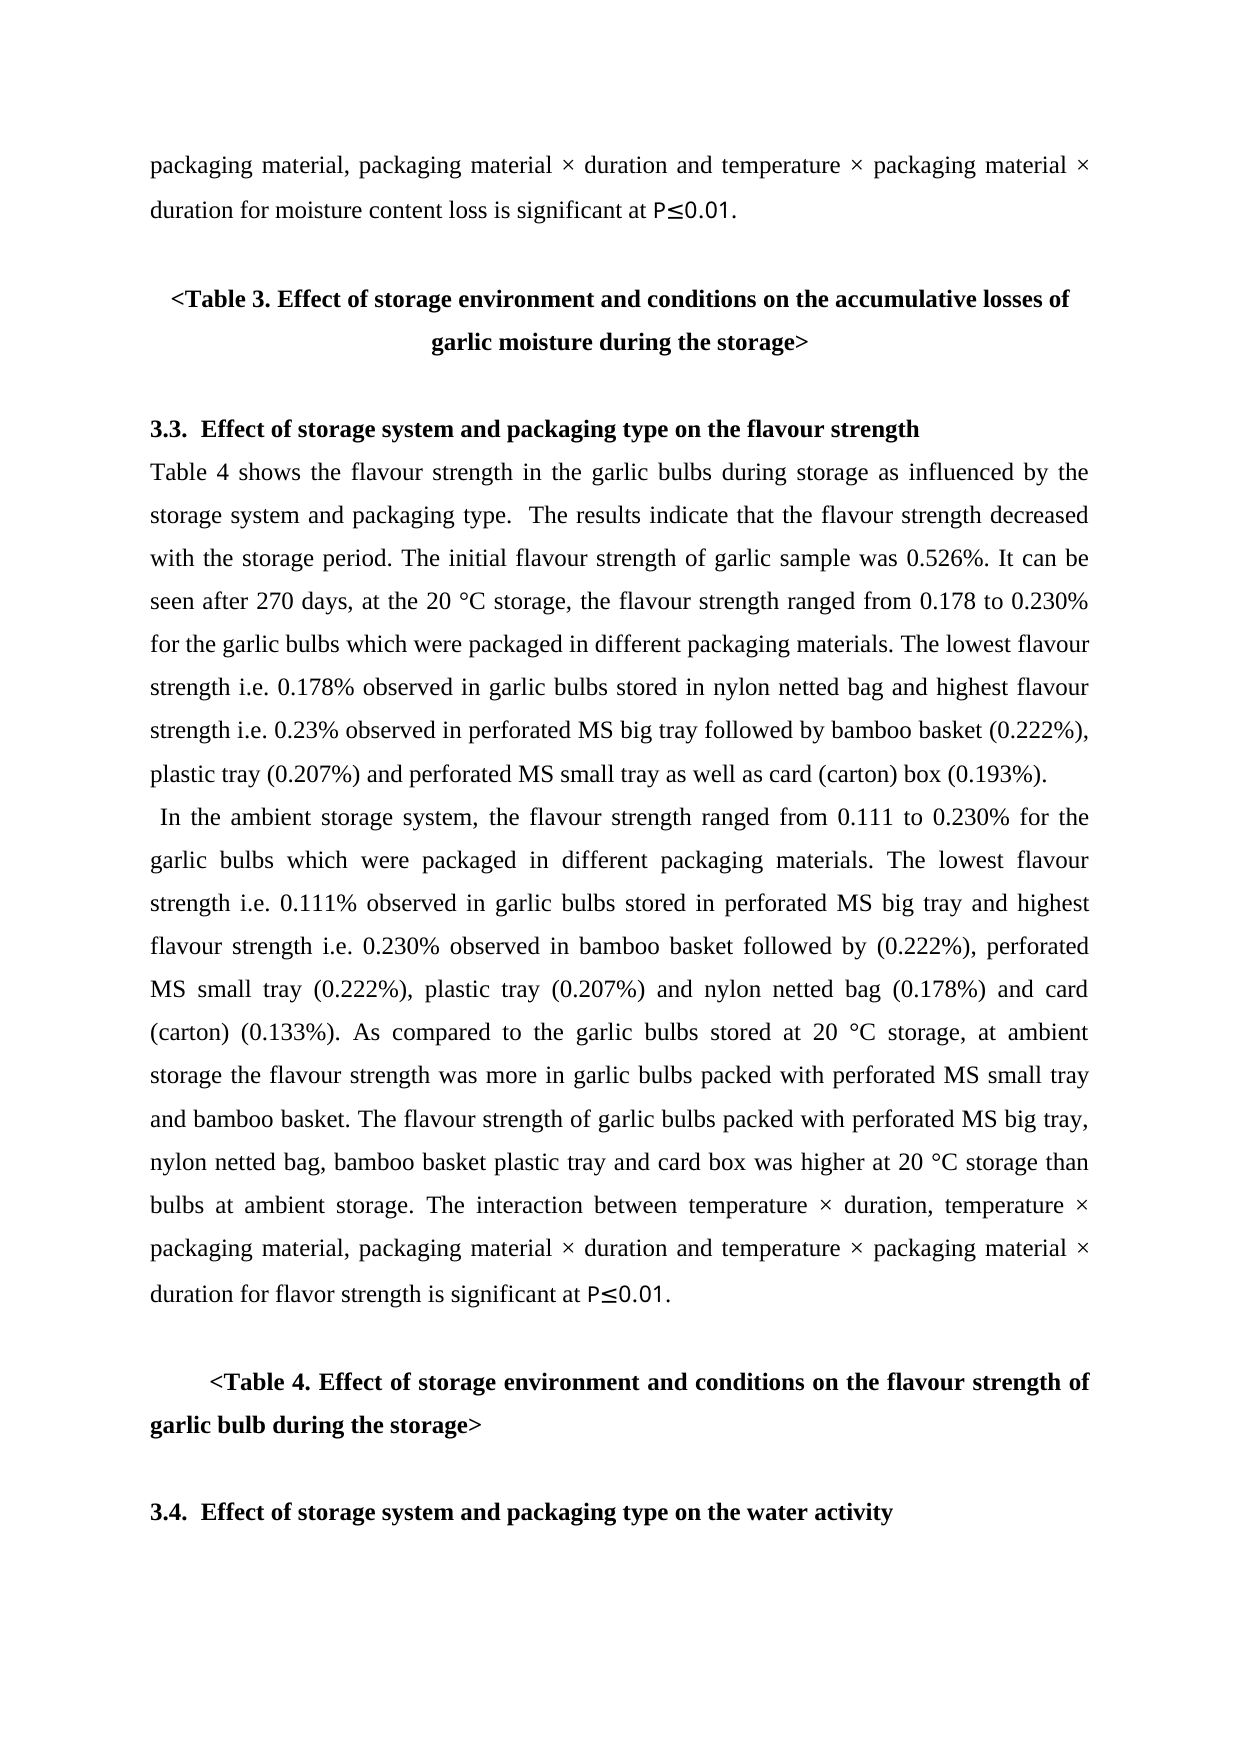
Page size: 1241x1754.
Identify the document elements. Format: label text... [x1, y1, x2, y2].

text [150, 150, 1090, 226]
list Effect of storage system and packaging type on the flavour strength [150, 414, 1090, 442]
text <Table 4. Effect of storage environment and conditions on the flavour strength of garlic bulb during the storage> [150, 1367, 1090, 1439]
text In the ambient storage system, the flavour strength ranged from 0.111 to 0.230% for the garlic bulbs which were packaged in different packaging materials. The lowest flavour strength i.e. 0.111% observed in garlic bulbs stored in perforated MS big tray and highest flavour strength i.e. 0.230% observed in bamboo basket followed by (0.222%), perforated MS small tray (0.222%), plastic tray (0.207%) and nylon netted bag (0.178%) and card (carton) (0.133%). As compared to the garlic bulbs stored at 20 °C storage, at ambient storage the flavour strength was more in garlic bulbs packed with perforated MS small tray and bamboo basket. The flavour strength of garlic bulbs packed with perforated MS big tray, nylon netted bag, bamboo basket plastic tray and card box was higher at 20 °C storage than bulbs at ambient storage. The interaction between temperature × duration, temperature × packaging material, packaging material × duration and temperature × packaging material × duration for flavor strength is significant at P≤0.01. [150, 802, 1090, 1309]
text Table 4 shows the flavour strength in the garlic bulbs during storage as influenced by the storage system and packaging type. The results indicate that the flavour strength decreased with the storage period. The initial flavour strength of garlic sample was 0.526%. It can be seen after 270 days, at the 20 °C storage, the flavour strength ranged from 0.178 to 0.230% for the garlic bulbs which were packaged in different packaging materials. The lowest flavour strength i.e. 0.178% observed in garlic bulbs stored in nylon netted bag and highest flavour strength i.e. 0.23% observed in perforated MS big tray followed by bamboo basket (0.222%), plastic tray (0.207%) and perforated MS small tray as well as card (carton) box (0.193%). [150, 457, 1090, 787]
list Effect of storage system and packaging type on the water activity [150, 1497, 1090, 1526]
text <Table 3. Effect of storage environment and conditions on the accumulative losses of garlic moisture during the storage> [150, 284, 1090, 356]
